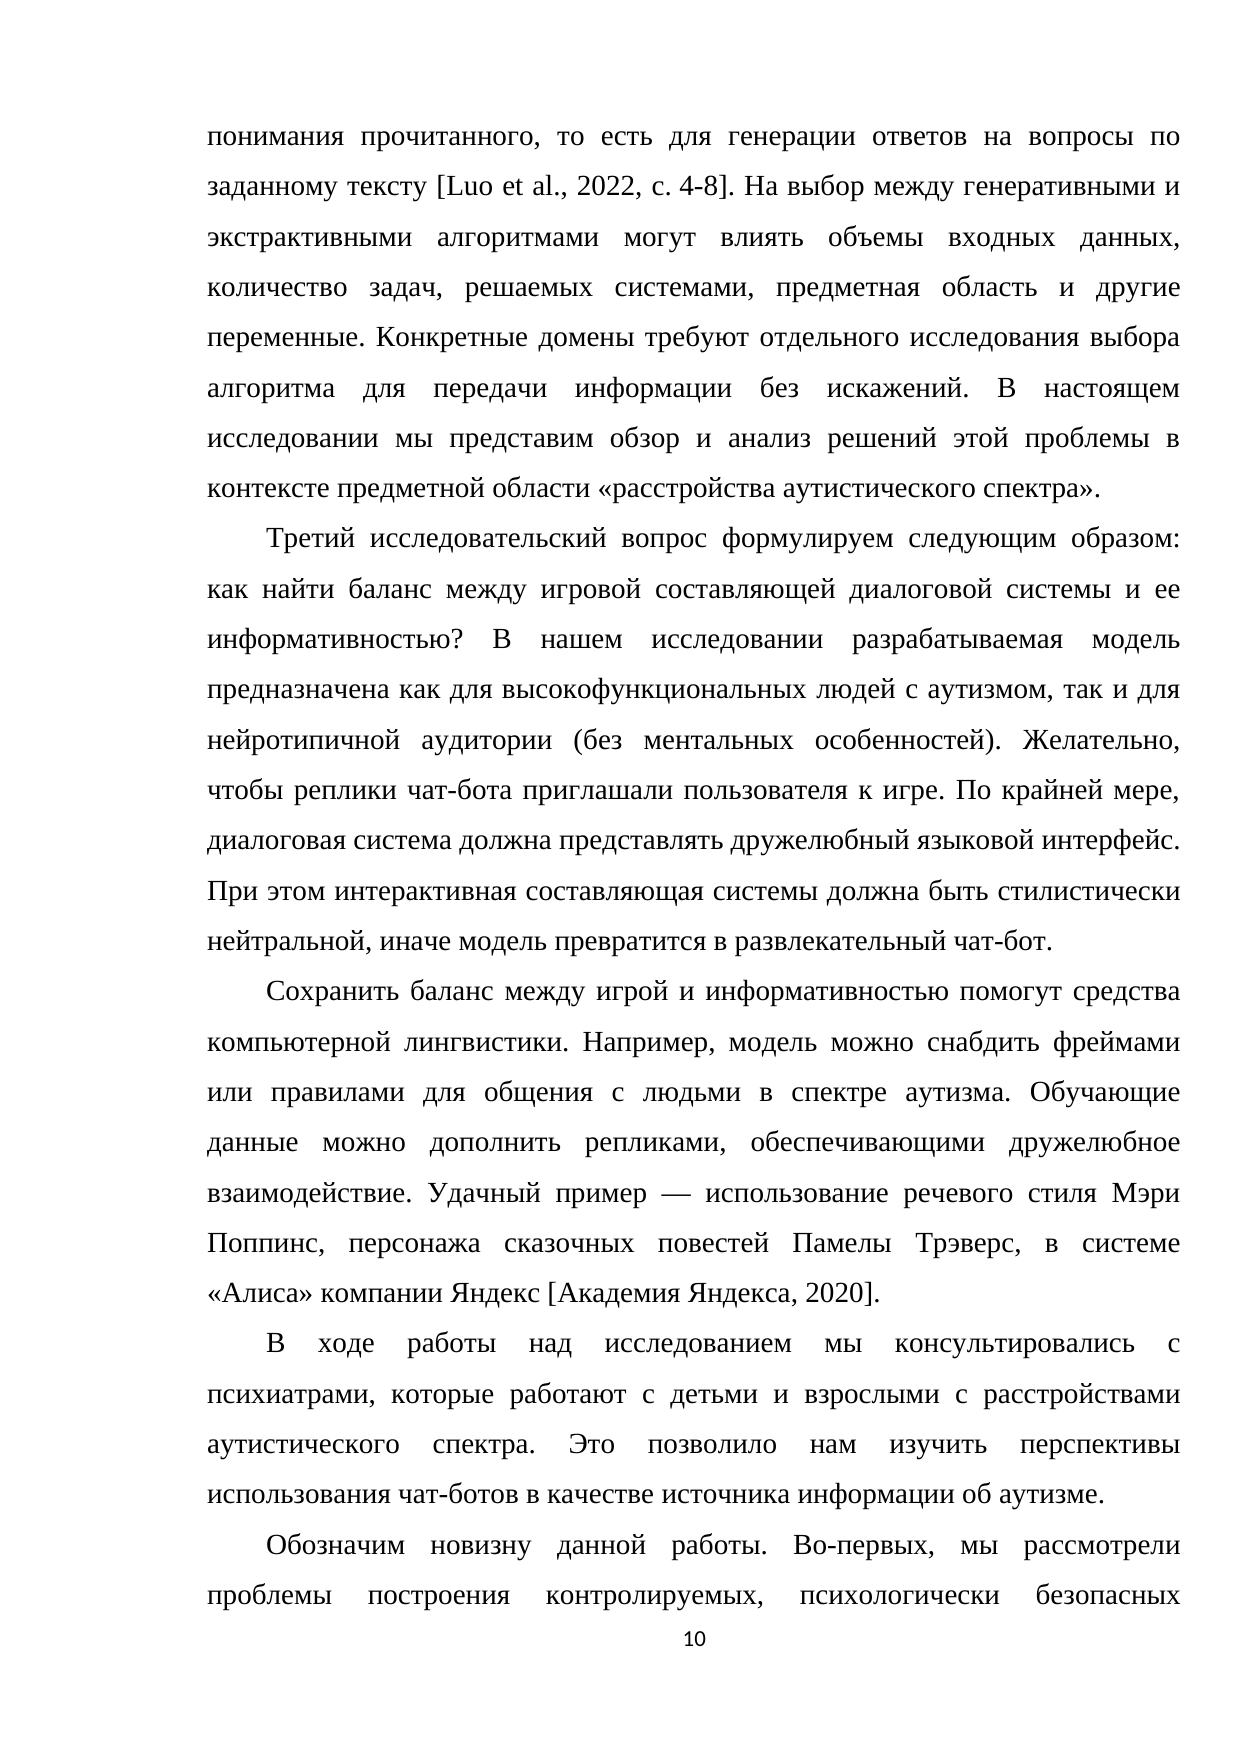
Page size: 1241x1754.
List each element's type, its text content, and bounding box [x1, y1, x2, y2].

text В ходе работы над исследованием мы консультировались с психиатрами, которые работают с детьми и взрослыми с расстройствами аутистического спектра. Это позволило нам изучить перспективы использования чат-ботов в качестве источника информации об аутизме. [207, 1326, 1181, 1510]
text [207, 1527, 1181, 1611]
text Сохранить баланс между игрой и информативностью помогут средства компьютерной лингвистики. Например, модель можно снабдить фреймами или правилами для общения с людьми в спектре аутизма. Обучающие данные можно дополнить репликами, обеспечивающими дружелюбное взаимодействие. Удачный пример — использование речевого стиля Мэри Поппинс, персонажа сказочных повестей Памелы Трэверс, в системе «Алиса» компании Яндекс [Академия Яндекса, 2020]. [207, 973, 1181, 1309]
text Третий исследовательский вопрос формулируем следующим образом: как найти баланс между игровой составляющей диалоговой системы и ее информативностью? В нашем исследовании разрабатываемая модель предназначена как для высокофункциональных людей с аутизмом, так и для нейротипичной аудитории (без ментальных особенностей). Желательно, чтобы реплики чат-бота приглашали пользователя к игре. По крайней мере, диалоговая система должна представлять дружелюбный языковой интерфейс. При этом интерактивная составляющая системы должна быть стилистически нейтральной, иначе модель превратится в развлекательный чат-бот. [207, 521, 1181, 957]
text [207, 118, 1181, 504]
